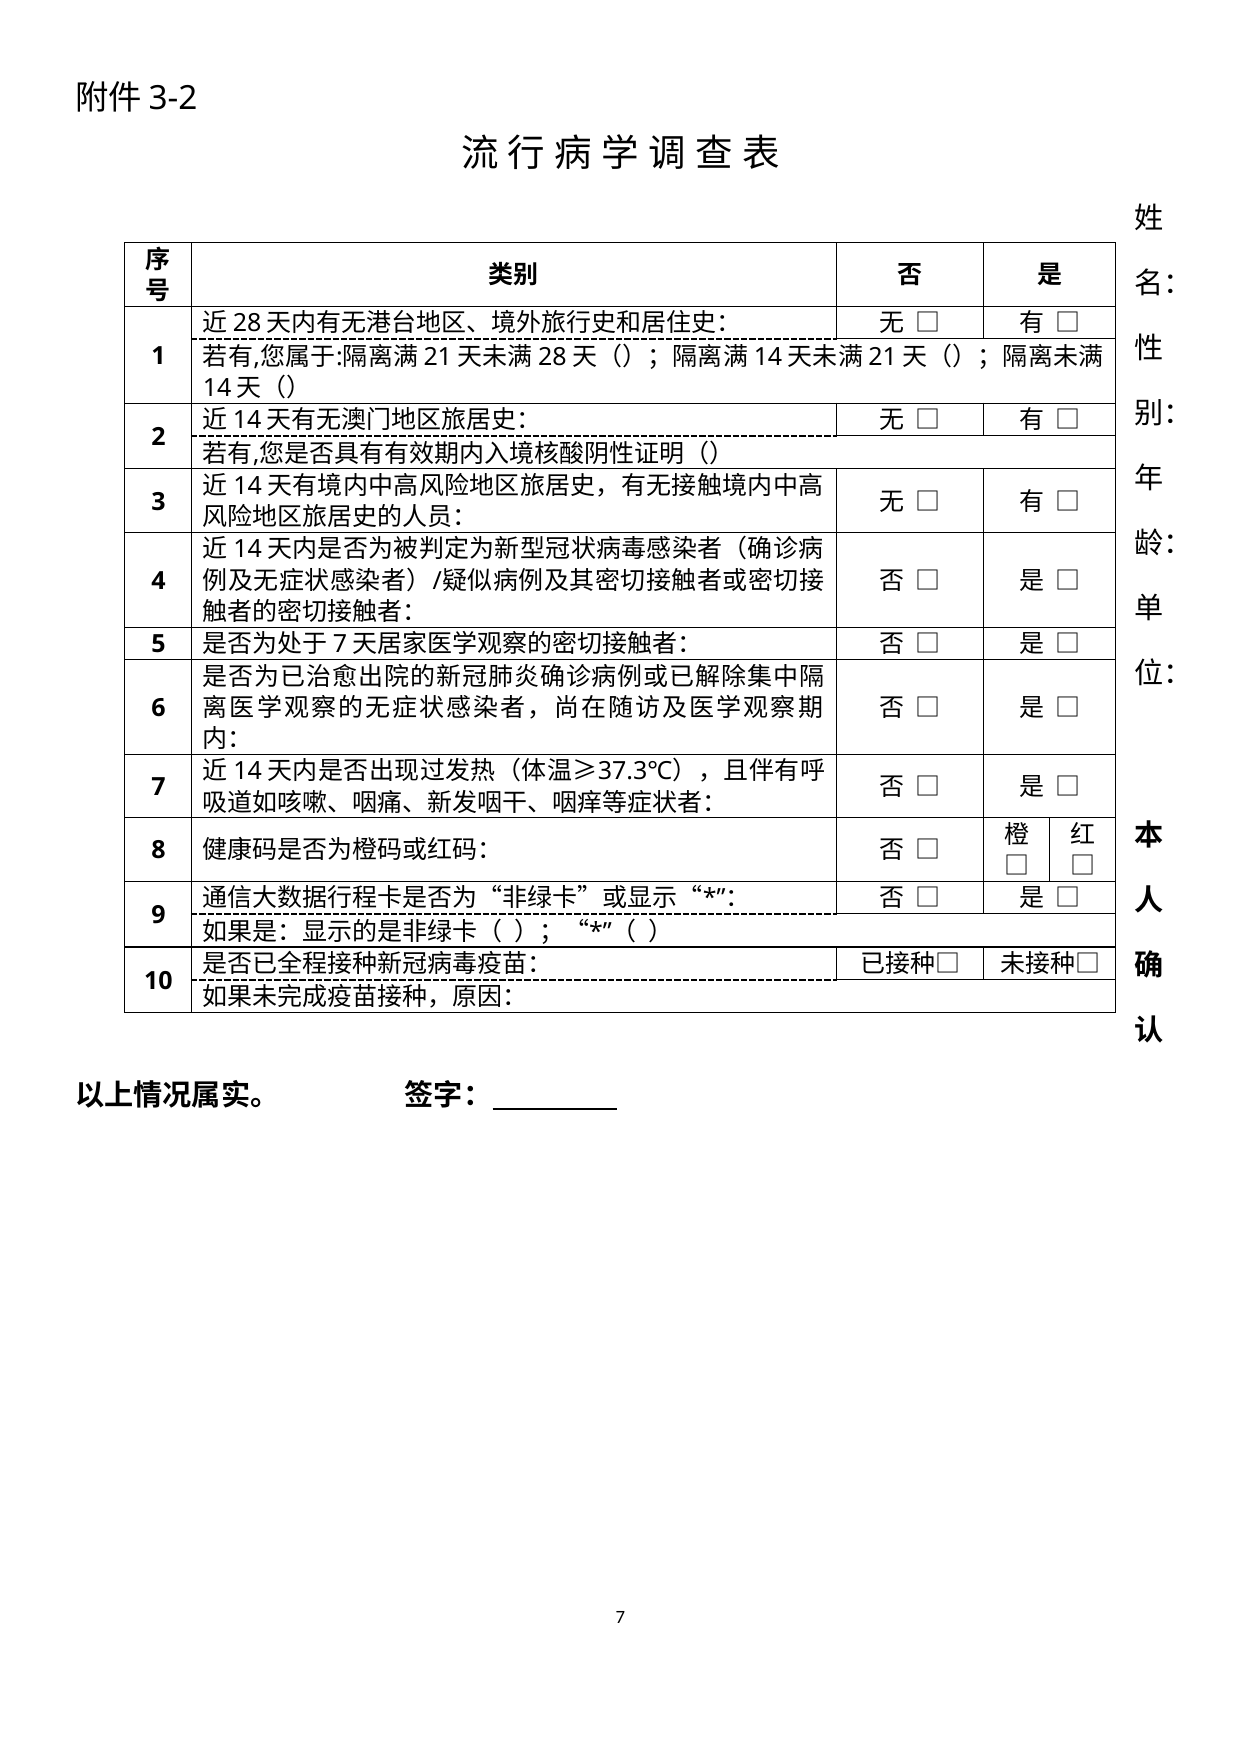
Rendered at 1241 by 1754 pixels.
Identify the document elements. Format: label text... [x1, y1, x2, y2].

table_cell 已接种□ [837, 948, 983, 979]
table_cell 若有,您属于:隔离满21天未满28天（）；隔离满14天未满21天（）；隔离未满14天（） [192, 338, 1115, 403]
table_cell 有 □ [984, 307, 1115, 338]
table_cell 是否为已治愈出院的新冠肺炎确诊病例或已解除集中隔离医学观察的无症状感染者，尚在随访及医学观察期内： [192, 660, 836, 754]
table_header 是 [984, 243, 1115, 306]
table_cell 是 □ [984, 660, 1115, 754]
table_cell 如果是：显示的是非绿卡（ ）；“*”（ ） [192, 913, 1115, 946]
table_cell 红□ [1050, 818, 1115, 881]
table_cell 有 □ [984, 469, 1115, 532]
table_cell 1 [125, 307, 191, 403]
table_cell 近14天有无澳门地区旅居史： [192, 404, 836, 435]
table_cell 通信大数据行程卡是否为“非绿卡”或显示“*”： [192, 882, 836, 913]
text 流行病学调查表 [75, 118, 1165, 183]
table_header 类别 [192, 243, 836, 306]
table_header 序号 [125, 243, 191, 306]
table_cell 近14天内是否出现过发热（体温≥37.3℃），且伴有呼吸道如咳嗽、咽痛、新发咽干、咽痒等症状者： [192, 755, 836, 817]
table_cell 6 [125, 660, 191, 754]
table_cell 否 □ [837, 882, 983, 913]
table_cell 是 □ [984, 755, 1115, 817]
table_cell 近28天内有无港台地区、境外旅行史和居住史： [192, 307, 836, 338]
table_cell 是否为处于7天居家医学观察的密切接触者： [192, 628, 836, 659]
table_cell 5 [125, 628, 191, 659]
table_cell 健康码是否为橙码或红码： [192, 818, 836, 881]
table_cell 橙□ [984, 818, 1049, 881]
table_cell 是否已全程接种新冠病毒疫苗： [192, 948, 836, 979]
table_cell 否 □ [837, 628, 983, 659]
table_cell 无 □ [837, 404, 983, 435]
table_cell 近14天有境内中高风险地区旅居史，有无接触境内中高风险地区旅居史的人员： [192, 469, 836, 532]
table_cell 是 □ [984, 882, 1115, 913]
table_cell 否 □ [837, 533, 983, 627]
text 本人确认以上情况属实。 签字： [75, 800, 1165, 1125]
table_cell 9 [125, 882, 191, 946]
table_cell 是 □ [984, 533, 1115, 627]
table_cell 若有,您是否具有有效期内入境核酸阴性证明（） [192, 435, 1115, 468]
table_cell 如果未完成疫苗接种，原因： [192, 979, 1115, 1012]
table_cell 7 [125, 755, 191, 817]
table_cell 有 □ [984, 404, 1115, 435]
text 附件3-2 [75, 76, 1165, 118]
table_cell 无 □ [837, 469, 983, 532]
table_cell 是 □ [984, 628, 1115, 659]
table_cell 否 □ [837, 755, 983, 817]
table_cell 8 [125, 818, 191, 881]
text 姓名： 性别： 年龄： 单位： [75, 183, 1165, 768]
table_cell 2 [125, 404, 191, 468]
table_cell 无 □ [837, 307, 983, 338]
table_cell 未接种□ [984, 948, 1115, 979]
table_cell 近14天内是否为被判定为新型冠状病毒感染者（确诊病例及无症状感染者）/疑似病例及其密切接触者或密切接触者的密切接触者： [192, 533, 836, 627]
table_cell 3 [125, 469, 191, 532]
table_cell 否 □ [837, 818, 983, 881]
table_header 否 [837, 243, 983, 306]
table_cell 否 □ [837, 660, 983, 754]
table_cell 4 [125, 533, 191, 627]
table_cell 10 [125, 948, 191, 1012]
